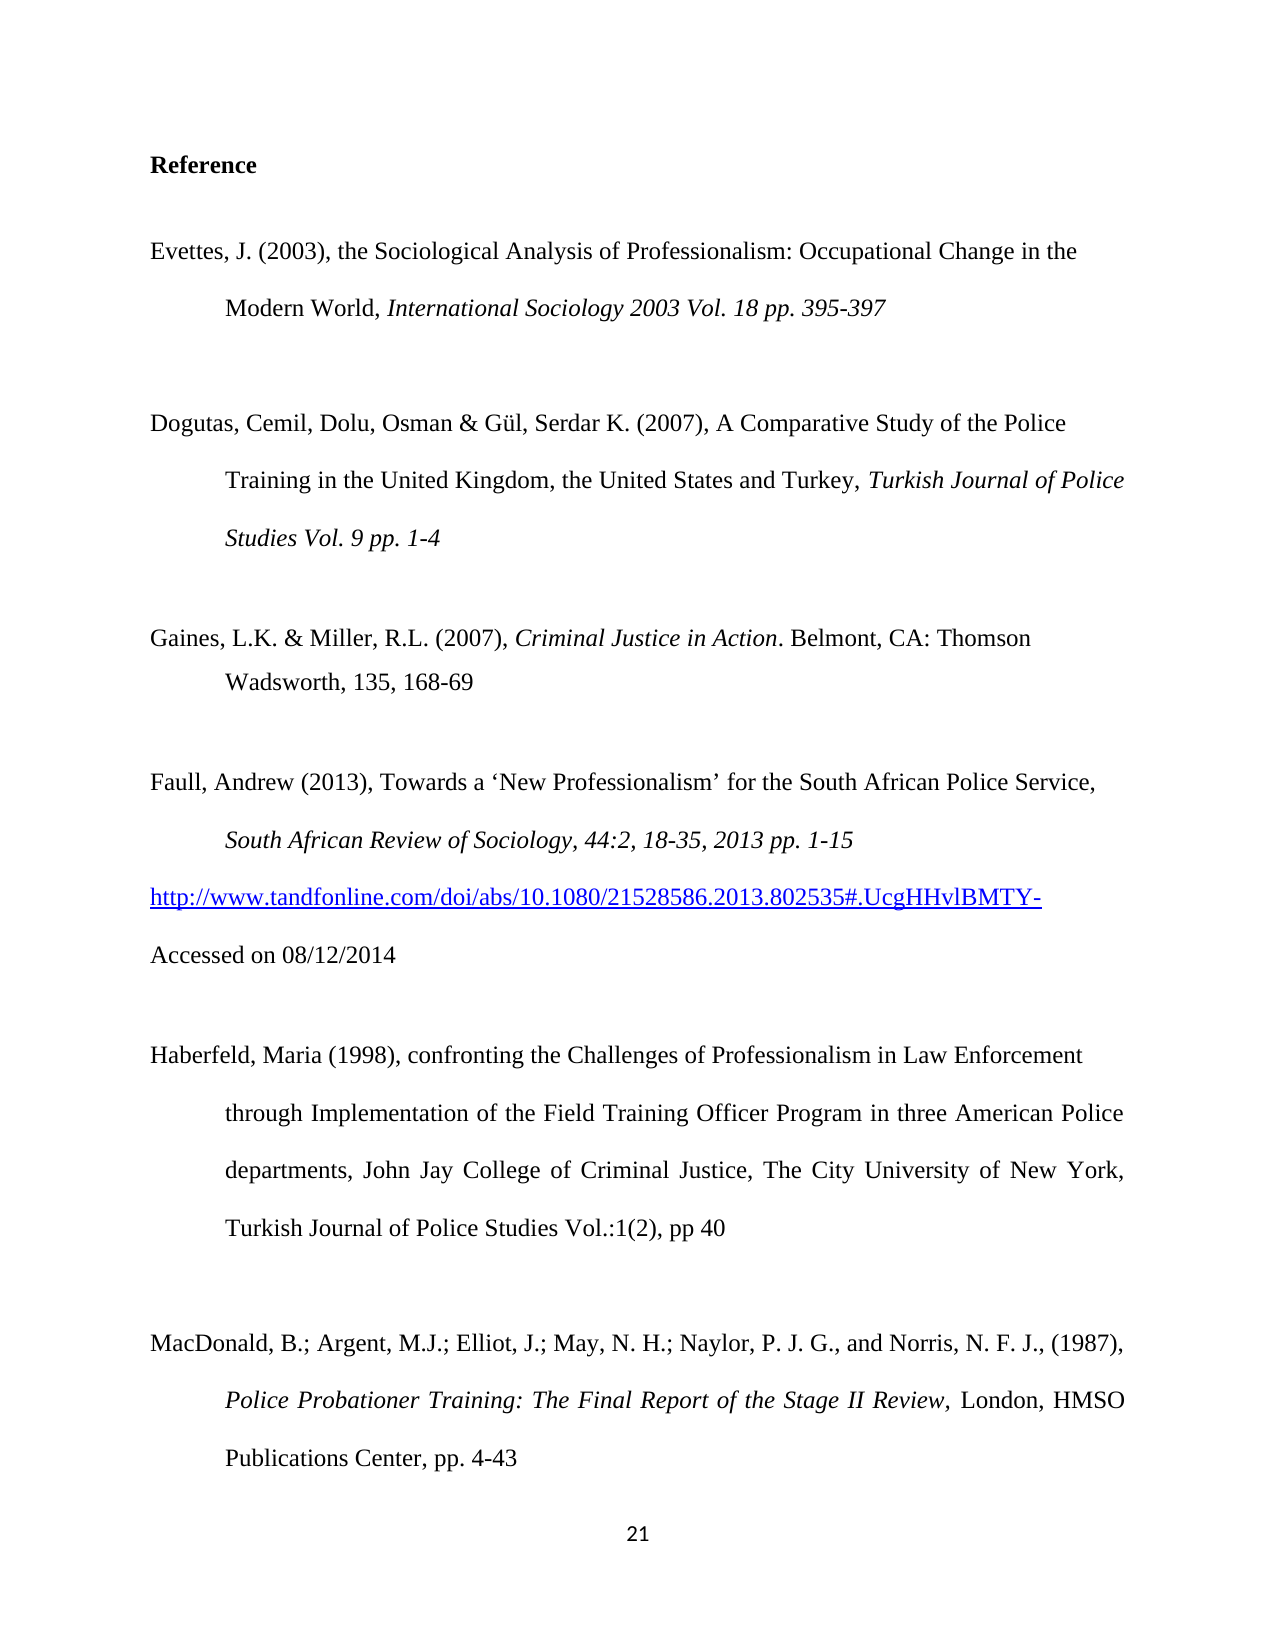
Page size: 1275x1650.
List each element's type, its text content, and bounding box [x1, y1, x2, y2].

text Gaines, L.K. & Miller, R.L. (2007), Criminal Justice in Action. Belmont, CA: Thomson [150, 623, 1125, 652]
text Faull, Andrew (2013), Towards a ‘New Professionalism’ for the South African Police Service, [150, 767, 1125, 796]
text MacDonald, B.; Argent, M.J.; Elliot, J.; May, N. H.; Naylor, P. J. G., and Norris, N. F. J., (1987), [150, 1328, 1125, 1357]
text Wadsworth, 135, 168-69 [150, 667, 1125, 695]
text Evettes, J. (2003), the Sociological Analysis of Professionalism: Occupational Change in the [150, 236, 1125, 265]
text Training in the United Kingdom, the United States and Turkey, Turkish Journal of Police Studies Vol. 9 pp. 1-4 [225, 465, 1125, 552]
text Modern World, International Sociology 2003 Vol. 18 pp. 395-397 [150, 293, 1125, 322]
text South African Review of Sociology, 44:2, 18-35, 2013 pp. 1-15 [150, 825, 1125, 853]
subtitle Reference [150, 150, 1125, 179]
text Haberfeld, Maria (1998), confronting the Challenges of Professionalism in Law Enforcement [150, 1040, 1125, 1069]
text http://www.tandfonline.com/doi/abs/10.1080/21528586.2013.802535#.UcgHHvlBMTY- Accessed on 08/12/2014 [150, 882, 1125, 968]
text Police Probationer Training: The Final Report of the Stage II Review, London, HMSO Publications Center, pp. 4-43 [225, 1385, 1125, 1472]
text Dogutas, Cemil, Dolu, Osman & Gül, Serdar K. (2007), A Comparative Study of the Police [150, 408, 1125, 437]
text through Implementation of the Field Training Officer Program in three American Police departments, John Jay College of Criminal Justice, The City University of New York, Turkish Journal of Police Studies Vol.:1(2), pp 40 [225, 1098, 1125, 1242]
